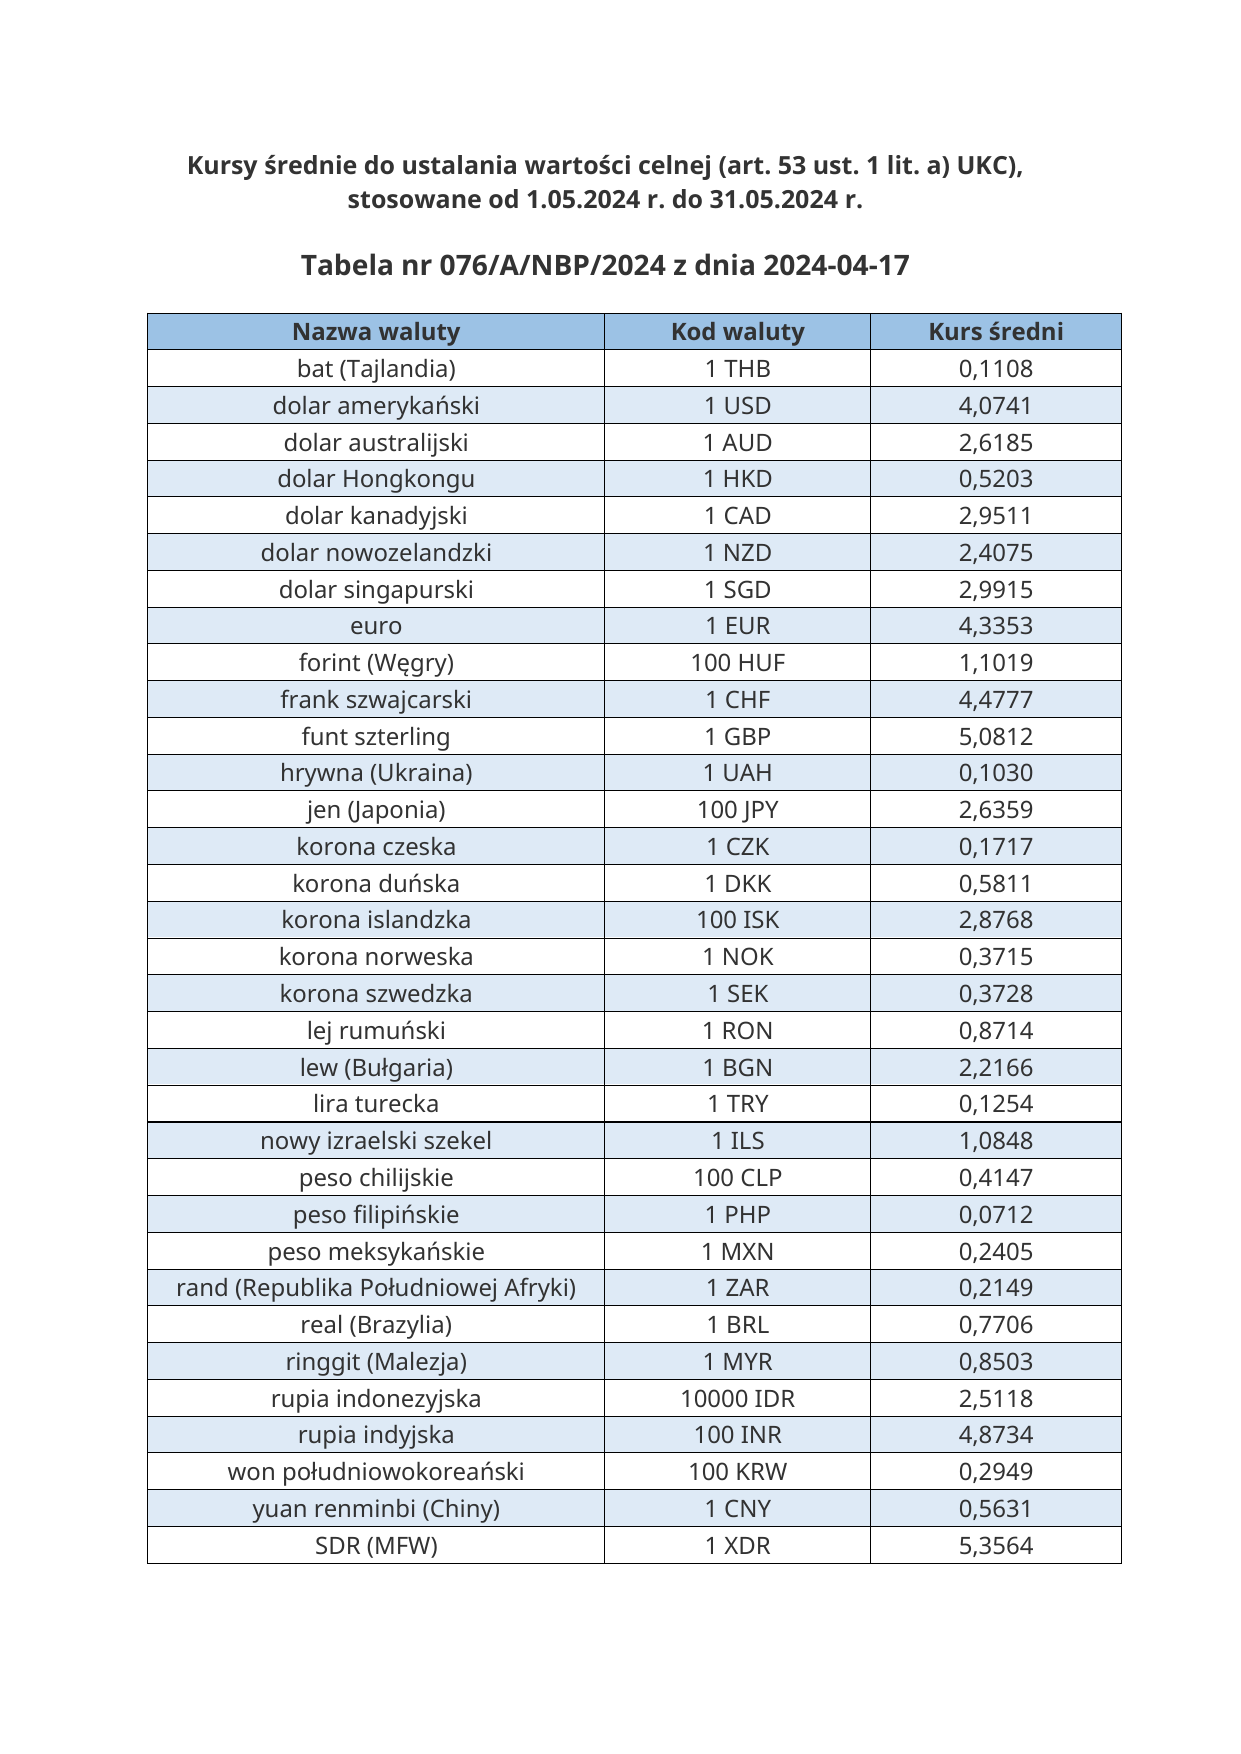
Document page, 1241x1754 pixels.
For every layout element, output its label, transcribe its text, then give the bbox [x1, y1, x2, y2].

table_header Kurs średni [871, 314, 1121, 349]
table_cell 0,8503 [871, 1343, 1121, 1379]
table_cell 1 THB [605, 350, 870, 386]
text Kursy średnie do ustalania wartości celnej (art. 53 ust. 1 lit. a) UKC), stosowane od 1.05.2024 r. do 31.05.2024 r. [148, 148, 1063, 216]
table_cell 5,0812 [871, 718, 1121, 754]
subtitle Tabela nr 076/A/NBP/2024 z dnia 2024-04-17 [148, 245, 1063, 283]
table_cell rand (Republika Południowej Afryki) [148, 1270, 604, 1305]
table_cell 0,4147 [871, 1159, 1121, 1195]
table_cell dolar amerykański [148, 387, 604, 423]
table_cell 0,3715 [871, 939, 1121, 974]
table_cell 0,1030 [871, 755, 1121, 790]
table_cell 1 CHF [605, 681, 870, 717]
table_cell peso filipińskie [148, 1196, 604, 1232]
table_cell 0,5631 [871, 1490, 1121, 1526]
table_cell dolar kanadyjski [148, 497, 604, 533]
table_cell 2,2166 [871, 1049, 1121, 1084]
table_cell 1 AUD [605, 424, 870, 459]
table_cell 1 MYR [605, 1343, 870, 1379]
table_cell ringgit (Malezja) [148, 1343, 604, 1379]
table_cell korona norweska [148, 939, 604, 974]
table_cell yuan renminbi (Chiny) [148, 1490, 604, 1526]
table_cell 1 USD [605, 387, 870, 423]
table_cell nowy izraelski szekel [148, 1123, 604, 1158]
table_cell 1 DKK [605, 865, 870, 901]
table_cell dolar Hongkongu [148, 461, 604, 496]
table_cell 100 KRW [605, 1453, 870, 1489]
table_cell korona islandzka [148, 902, 604, 937]
table_cell 0,1108 [871, 350, 1121, 386]
table_cell 4,0741 [871, 387, 1121, 423]
table_cell rupia indonezyjska [148, 1380, 604, 1416]
table_cell 1 EUR [605, 608, 870, 643]
table_cell 1 GBP [605, 718, 870, 754]
table_cell won południowokoreański [148, 1453, 604, 1489]
table_cell 1 CNY [605, 1490, 870, 1526]
table_cell 0,2405 [871, 1233, 1121, 1268]
table_cell forint (Węgry) [148, 644, 604, 680]
table_cell bat (Tajlandia) [148, 350, 604, 386]
table_cell 1 CZK [605, 828, 870, 864]
table_cell 2,6185 [871, 424, 1121, 459]
table_cell 100 HUF [605, 644, 870, 680]
table_cell real (Brazylia) [148, 1306, 604, 1342]
table_cell dolar singapurski [148, 571, 604, 607]
table_cell 1 UAH [605, 755, 870, 790]
table_cell 1,0848 [871, 1123, 1121, 1158]
table_cell 5,3564 [871, 1527, 1121, 1563]
table_cell 1 HKD [605, 461, 870, 496]
table_cell 4,4777 [871, 681, 1121, 717]
table_cell 1 XDR [605, 1527, 870, 1563]
table_cell 100 INR [605, 1417, 870, 1452]
table_cell 1 SGD [605, 571, 870, 607]
table_cell jen (Japonia) [148, 791, 604, 827]
table_cell 1 ILS [605, 1123, 870, 1158]
table_cell 10000 IDR [605, 1380, 870, 1416]
table_cell 0,3728 [871, 975, 1121, 1011]
table_cell 100 ISK [605, 902, 870, 937]
table_cell 2,9511 [871, 497, 1121, 533]
table_header Kod waluty [605, 314, 870, 349]
table_cell 1 TRY [605, 1086, 870, 1121]
table_cell hrywna (Ukraina) [148, 755, 604, 790]
table_cell 1,1019 [871, 644, 1121, 680]
table_cell 2,5118 [871, 1380, 1121, 1416]
table_cell 1 SEK [605, 975, 870, 1011]
table_cell 0,1254 [871, 1086, 1121, 1121]
table_cell 0,2149 [871, 1270, 1121, 1305]
table_cell lew (Bułgaria) [148, 1049, 604, 1084]
table_header Nazwa waluty [148, 314, 604, 349]
table_cell korona czeska [148, 828, 604, 864]
table_cell korona duńska [148, 865, 604, 901]
table_cell 1 BGN [605, 1049, 870, 1084]
table_cell 2,8768 [871, 902, 1121, 937]
table_cell 0,8714 [871, 1012, 1121, 1048]
table_cell lira turecka [148, 1086, 604, 1121]
table_cell 1 MXN [605, 1233, 870, 1268]
table_cell 4,8734 [871, 1417, 1121, 1452]
table_cell dolar nowozelandzki [148, 534, 604, 570]
table_cell peso chilijskie [148, 1159, 604, 1195]
table_cell 1 RON [605, 1012, 870, 1048]
table_cell 1 PHP [605, 1196, 870, 1232]
table_cell 1 NOK [605, 939, 870, 974]
table_cell 2,6359 [871, 791, 1121, 827]
table_cell peso meksykańskie [148, 1233, 604, 1268]
table_cell euro [148, 608, 604, 643]
table_cell 0,0712 [871, 1196, 1121, 1232]
table_cell dolar australijski [148, 424, 604, 459]
table_cell frank szwajcarski [148, 681, 604, 717]
table_cell rupia indyjska [148, 1417, 604, 1452]
table_cell 100 JPY [605, 791, 870, 827]
table_cell korona szwedzka [148, 975, 604, 1011]
table_cell 100 CLP [605, 1159, 870, 1195]
table_cell lej rumuński [148, 1012, 604, 1048]
table_cell 1 ZAR [605, 1270, 870, 1305]
table_cell 0,5811 [871, 865, 1121, 901]
table_cell 1 BRL [605, 1306, 870, 1342]
table_cell 1 NZD [605, 534, 870, 570]
table_cell 2,9915 [871, 571, 1121, 607]
table_cell 1 CAD [605, 497, 870, 533]
table_cell 0,5203 [871, 461, 1121, 496]
table_cell 2,4075 [871, 534, 1121, 570]
table_cell 0,2949 [871, 1453, 1121, 1489]
table_cell 0,7706 [871, 1306, 1121, 1342]
table_cell funt szterling [148, 718, 604, 754]
table_cell 4,3353 [871, 608, 1121, 643]
table_cell 0,1717 [871, 828, 1121, 864]
table_cell SDR (MFW) [148, 1527, 604, 1563]
